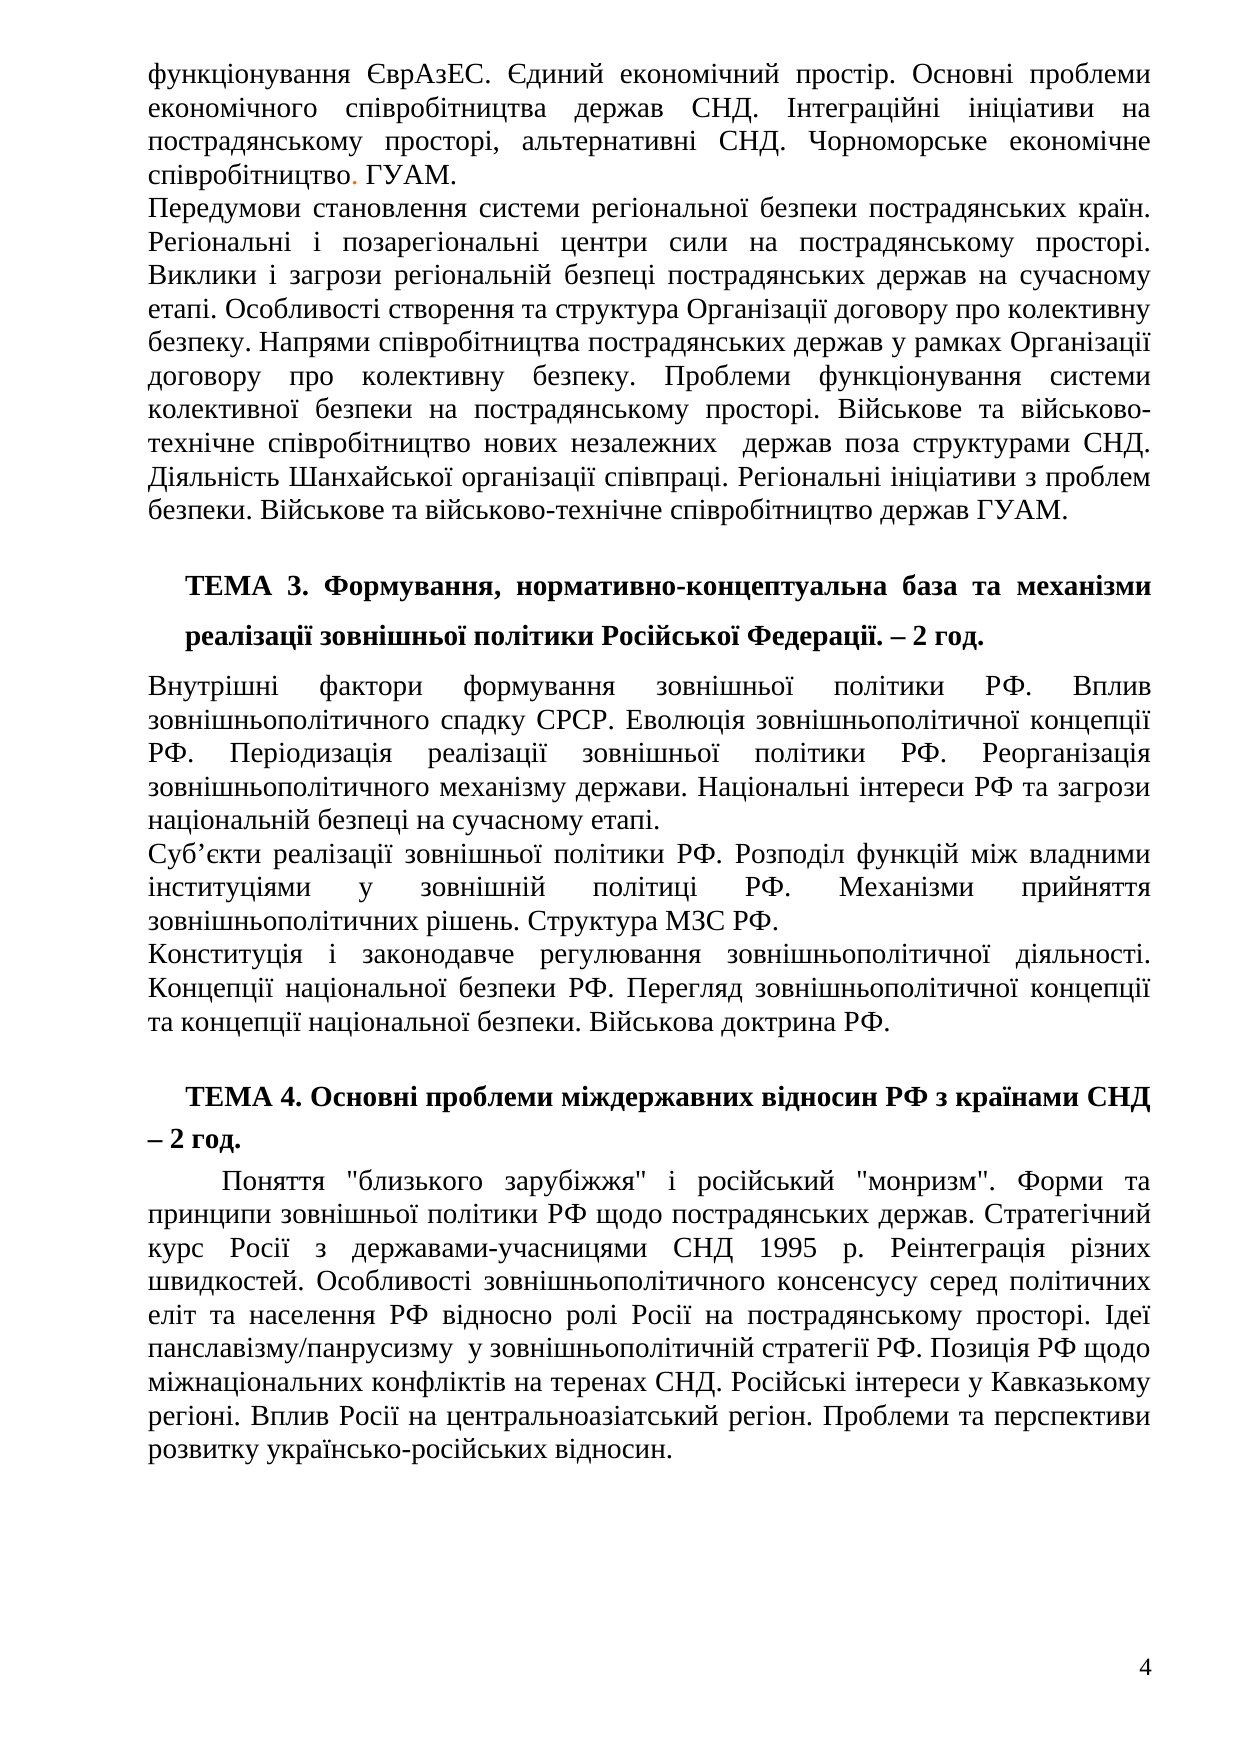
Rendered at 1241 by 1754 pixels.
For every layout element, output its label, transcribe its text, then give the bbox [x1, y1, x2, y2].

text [148, 56, 1152, 190]
text Поняття "близького зарубіжжя" і російський "монризм". Форми та принципи зовнішньої політики РФ щодо пострадянських держав. Стратегічний курс Росії з державами-учасницями СНД 1995 р. Реінтеграція різних швидкостей. Особливості зовнішньополітичного консенсусу серед політичних еліт та населення РФ відносно ролі Росії на пострадянському просторі. Ідеї панславізму/панрусизму у зовнішньополітичній стратегії РФ. Позиція РФ щодо міжнаціональних конфліктів на теренах СНД. Російські інтереси у Кавказькому регіоні. Вплив Росії на центральноазіатський регіон. Проблеми та перспективи розвитку українсько-російських відносин. [148, 1163, 1152, 1465]
text ТЕМА 3. Формування, нормативно-концептуальна база та механізми реалізації зовнішньої політики Російської Федерації. – 2 год. [185, 568, 1152, 652]
text Внутрішні фактори формування зовнішньої політики РФ. Вплив зовнішньополітичного спадку СРСР. Еволюція зовнішньополітичної концепції РФ. Періодизація реалізації зовнішньої політики РФ. Реорганізація зовнішньополітичного механізму держави. Національні інтереси РФ та загрози національній безпеці на сучасному етапі. [148, 668, 1152, 836]
text ТЕМА 4. Основні проблеми міждержавних відносин РФ з країнами СНД – 2 год. [148, 1079, 1152, 1154]
text Передумови становлення системи регіональної безпеки пострадянських країн. Регіональні і позарегіональні центри сили на пострадянському просторі. Виклики і загрози регіональній безпеці пострадянських держав на сучасному етапі. Особливості створення та структура Організації договору про колективну безпеку. Напрями співробітництва пострадянських держав у рамках Організації договору про колективну безпеку. Проблеми функціонування системи колективної безпеки на пострадянському просторі. Військове та військово-технічне співробітництво нових незалежних держав поза структурами СНД. Діяльність Шанхайської організації співпраці. Регіональні ініціативи з проблем безпеки. Військове та військово-технічне співробітництво держав ГУАМ. [148, 190, 1152, 526]
text Конституція і законодавче регулювання зовнішньополітичної діяльності. Концепції національної безпеки РФ. Перегляд зовнішньополітичної концепції та концепції національної безпеки. Військова доктрина РФ. [148, 937, 1152, 1037]
text Суб’єкти реалізації зовнішньої політики РФ. Розподіл функцій між владними інституціями у зовнішній політиці РФ. Механізми прийняття зовнішньополітичних рішень. Структура МЗС РФ. [148, 836, 1152, 937]
